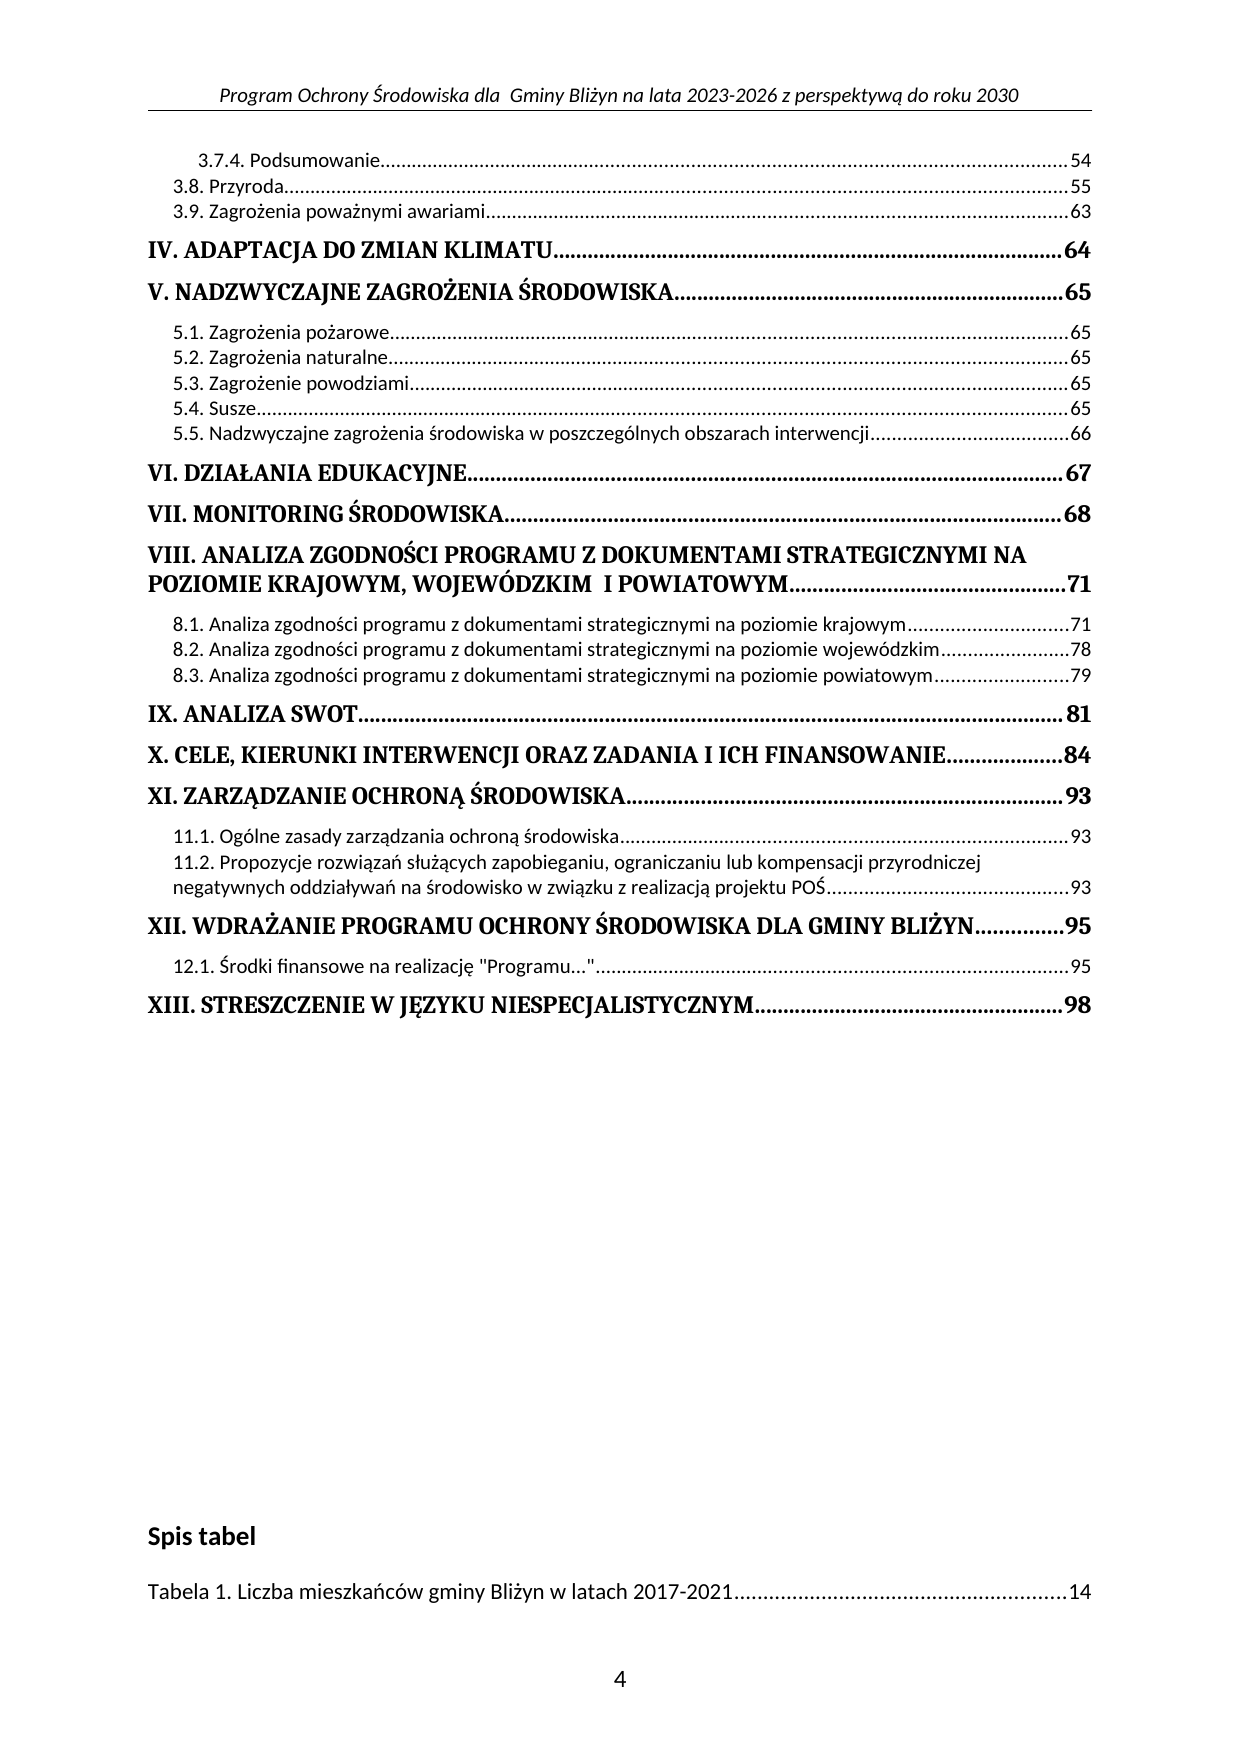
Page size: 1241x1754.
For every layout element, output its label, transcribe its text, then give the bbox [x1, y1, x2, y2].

text V. NADZWYCZAJNE ZAGROŻENIA ŚRODOWISKA 65 [148, 278, 1092, 306]
text VI. DZIAŁANIA EDUKACYJNE 67 [148, 458, 1092, 487]
text 5.2. Zagrożenia naturalne 65 [173, 344, 1092, 370]
text 5.5. Nadzwyczajne zagrożenia środowiska w poszczególnych obszarach interwencji 66 [173, 421, 1092, 446]
text X. CELE, KIERUNKI INTERWENCJI ORAZ ZADANIA I ICH FINANSOWANIE 84 [148, 741, 1092, 770]
text Tabela 1. Liczba mieszkańców gminy Bliżyn w latach 2017-2021 14 [148, 1577, 1092, 1606]
text 5.4. Susze 65 [173, 395, 1092, 421]
text 3.9. Zagrożenia poważnymi awariami 63 [173, 198, 1092, 224]
subtitle Spis tabel [148, 1519, 1092, 1552]
text IX. ANALIZA SWOT 81 [148, 700, 1092, 728]
text XIII. STRESZCZENIE W JĘZYKU NIESPECJALISTYCZNYM 98 [148, 991, 1092, 1020]
text 8.1. Analiza zgodności programu z dokumentami strategicznymi na poziomie krajowym 71 [173, 611, 1092, 636]
text 8.2. Analiza zgodności programu z dokumentami strategicznymi na poziomie wojewódzkim 78 [173, 636, 1092, 662]
text XI. ZARZĄDZANIE OCHRONĄ ŚRODOWISKA 93 [148, 782, 1092, 811]
text 11.2. Propozycje rozwiązań służących zapobieganiu, ograniczaniu lub kompensacji przyrodniczej negatywnych oddziaływań na środowisko w związku z realizacją projektu POŚ 93 [173, 849, 1092, 900]
text 3.7.4. Podsumowanie 54 [198, 148, 1092, 173]
text 5.3. Zagrożenie powodziami 65 [173, 370, 1092, 395]
text 5.1. Zagrożenia pożarowe 65 [173, 319, 1092, 344]
text IV. ADAPTACJA DO ZMIAN KLIMATU 64 [148, 236, 1092, 265]
text 8.3. Analiza zgodności programu z dokumentami strategicznymi na poziomie powiatowym 79 [173, 662, 1092, 687]
text XII. WDRAŻANIE PROGRAMU OCHRONY ŚRODOWISKA DLA GMINY BLIŻYN 95 [148, 912, 1092, 941]
text 3.8. Przyroda 55 [173, 173, 1092, 198]
text VII. MONITORING ŚRODOWISKA 68 [148, 500, 1092, 528]
text VIII. ANALIZA ZGODNOŚCI PROGRAMU Z DOKUMENTAMI STRATEGICZNYMI NA POZIOMIE KRAJOWYM, WOJEWÓDZKIM I POWIATOWYM 71 [148, 541, 1092, 598]
text 12.1. Środki finansowe na realizację "Programu..." 95 [173, 953, 1092, 979]
text 11.1. Ogólne zasady zarządzania ochroną środowiska 93 [173, 823, 1092, 849]
